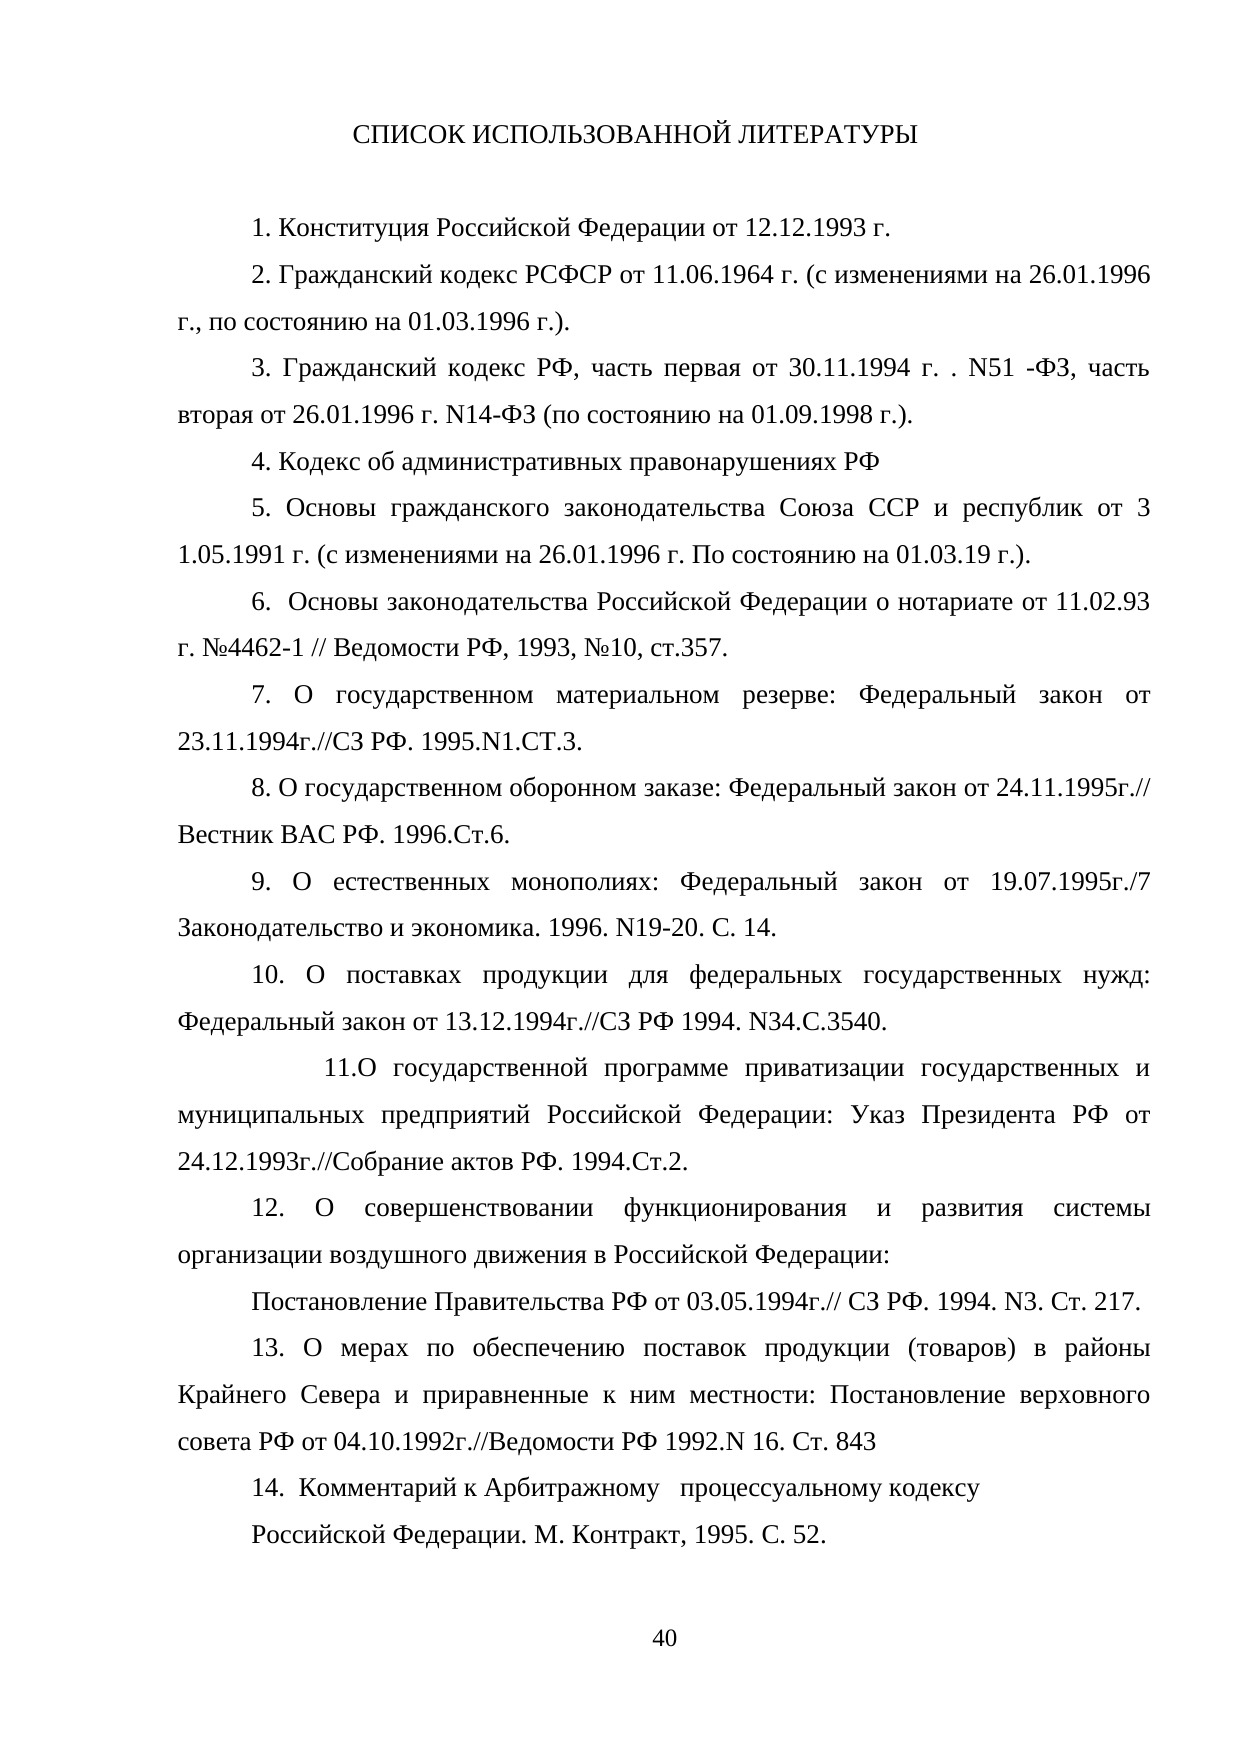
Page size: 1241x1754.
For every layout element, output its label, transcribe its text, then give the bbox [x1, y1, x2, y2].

text Постановление Правительства РФ от 03.05.1994г.// СЗ РФ. 1994. N3. Ст. 217. [177, 1285, 1152, 1316]
text СПИСОК ИСПОЛЬЗОВАННОЙ ЛИТЕРАТУРЫ [177, 118, 1152, 149]
text 1. Конституция Российской Федерации от 12.12.1993 г. [177, 211, 1152, 243]
text 6. Основы законодательства Российской Федерации о нотариате от 11.02.93 г. №4462-1 // Ведомости РФ, 1993, №10, ст.357. [177, 585, 1152, 663]
text 12. О совершенствовании функционирования и развития системы организации воздушного движения в Российской Федерации: [177, 1191, 1152, 1269]
text 13. О мерах по обеспечению поставок продукции (товаров) в районы Крайнего Севера и приравненные к ним местности: Постановление верховного совета РФ от 04.10.1992г.//Ведомости РФ 1992.N 16. Ст. 843 [177, 1331, 1152, 1456]
text 4. Кодекс об административных правонарушениях РФ [177, 445, 1152, 476]
text 9. О естественных монополиях: Федеральный закон от 19.07.1995г./7 Законодательство и экономика. 1996. N19-20. С. 14. [177, 865, 1152, 943]
text 14. Комментарий к Арбитражному процессуальному кодексу [177, 1471, 1152, 1503]
text 2. Гражданский кодекс РСФСР от 11.06.1964 г. (с изменениями на 26.01.1996 г., по состоянию на 01.03.1996 г.). [177, 258, 1152, 336]
text 7. О государственном материальном резерве: Федеральный закон от 23.11.1994г.//СЗ РФ. 1995.N1.CT.3. [177, 678, 1152, 756]
text 8. О государственном оборонном заказе: Федеральный закон от 24.11.1995г.// Вестник ВАС РФ. 1996.Ст.6. [177, 771, 1152, 849]
text 11.О государственной программе приватизации государственных и муниципальных предприятий Российской Федерации: Указ Президента РФ от 24.12.1993г.//Собрание актов РФ. 1994.Ст.2. [177, 1051, 1152, 1176]
text 5. Основы гражданского законодательства Союза ССР и республик от 3 1.05.1991 г. (с изменениями на 26.01.1996 г. По состоянию на 01.03.19 г.). [177, 491, 1152, 569]
text Российской Федерации. М. Контракт, 1995. С. 52. [177, 1518, 1152, 1549]
text 10. О поставках продукции для федеральных государственных нужд: Федеральный закон от 13.12.1994г.//СЗ РФ 1994. N34.C.3540. [177, 958, 1152, 1036]
text 3. Гражданский кодекс РФ, часть первая от 30.11.1994 г. . N51 -ФЗ, часть вторая от 26.01.1996 г. N14-ФЗ (по состоянию на 01.09.1998 г.). [177, 351, 1152, 429]
